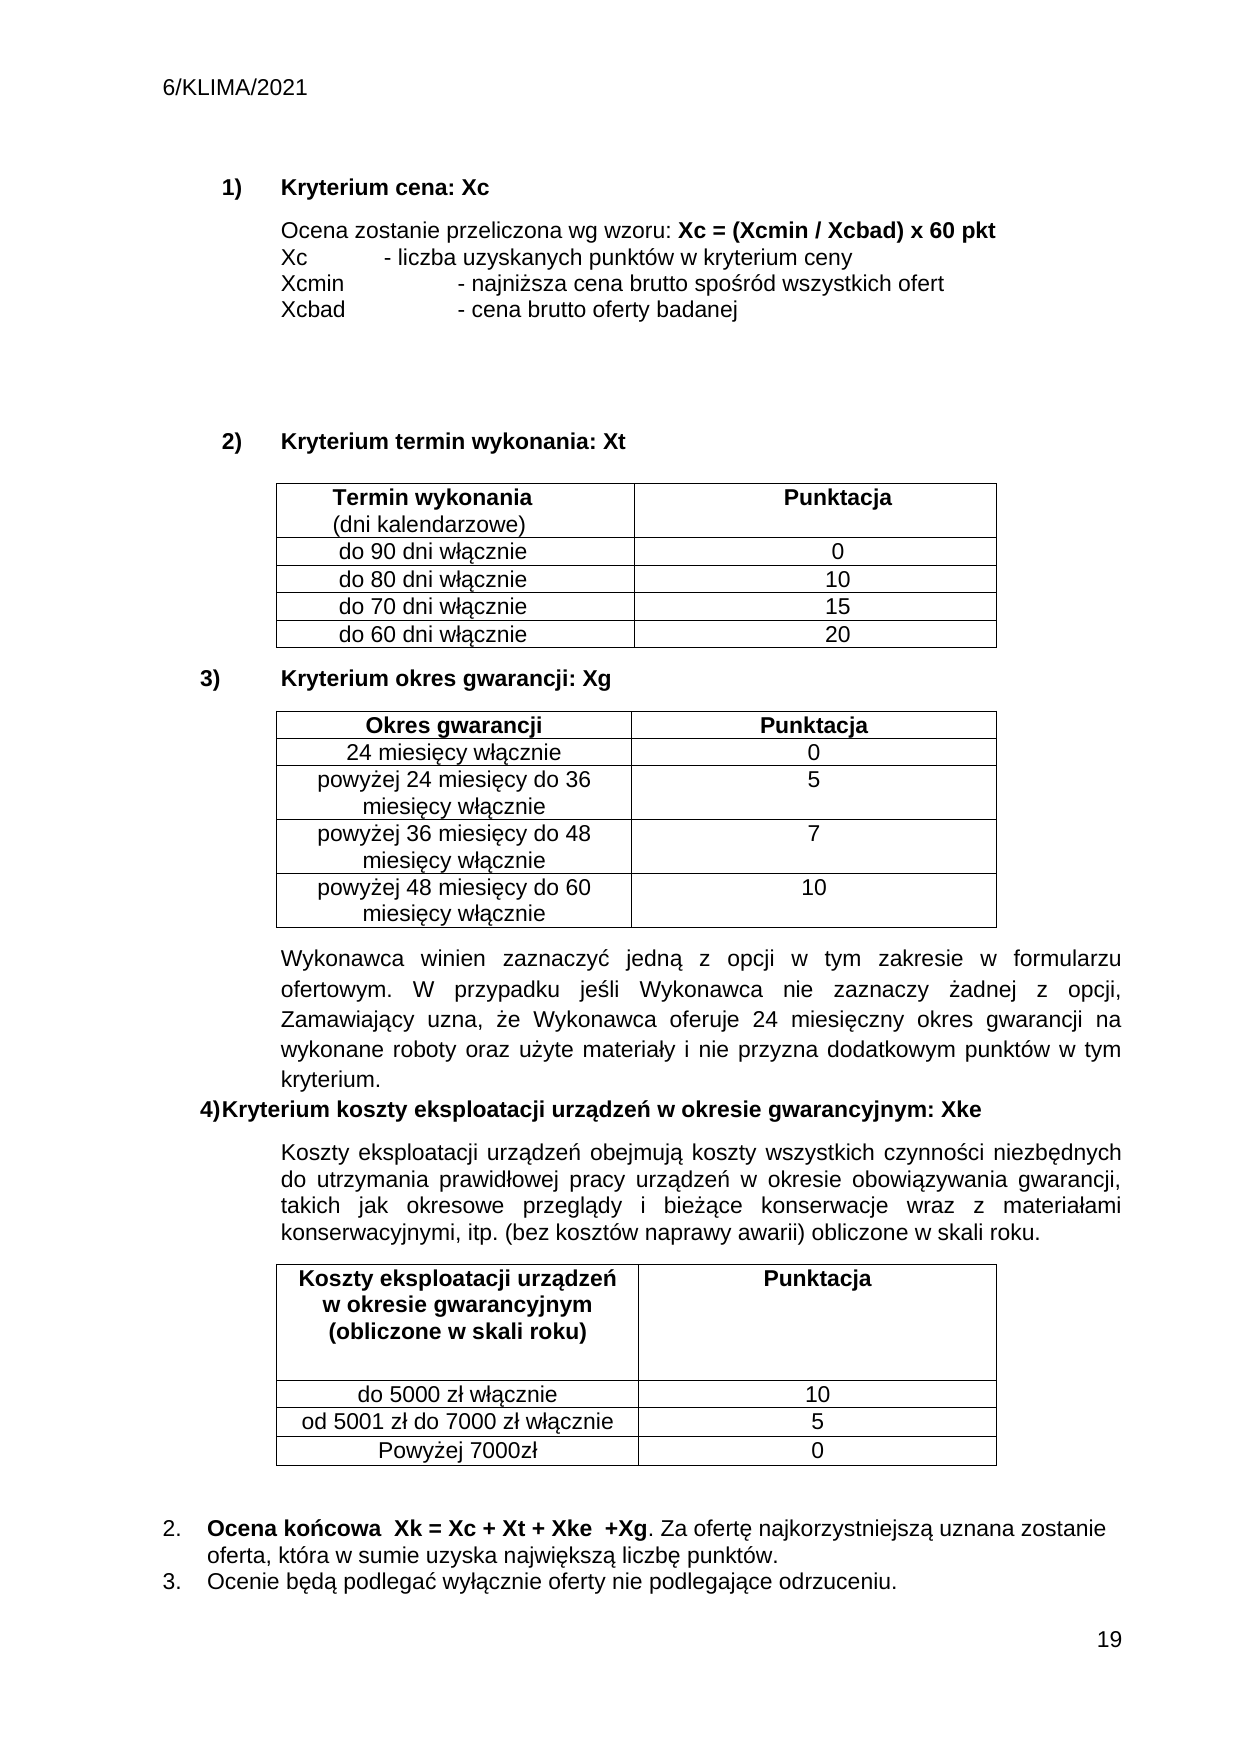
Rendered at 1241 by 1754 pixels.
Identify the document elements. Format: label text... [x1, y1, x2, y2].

table_cell do 5000 zł włącznie [277, 1381, 638, 1407]
list Ocenie będą podlegać wyłącznie oferty nie podlegające odrzuceniu. [162, 1568, 1122, 1594]
table_header Punktacja [632, 712, 996, 738]
list Kryterium termin wykonania: Xt [222, 428, 1122, 454]
table_cell Powyżej 7000zł [277, 1437, 638, 1465]
table_cell 7 [632, 820, 996, 873]
text Xcbad - cena brutto oferty badanej [162, 296, 1122, 322]
table_header Koszty eksploatacji urządzeń w okresie gwarancyjnym (obliczone w skali roku) [277, 1265, 638, 1380]
text Ocena zostanie przeliczona wg wzoru: Xc = (Xcmin / Xcbad) x 60 pkt [162, 217, 1122, 243]
table_cell do 70 dni włącznie [277, 593, 634, 619]
list 3) Kryterium okres gwarancji: Xg [0, 665, 1122, 691]
table_header Termin wykonania (dni kalendarzowe) [277, 484, 634, 537]
table_cell 0 [639, 1437, 996, 1465]
table_cell 10 [635, 566, 996, 592]
table_cell powyżej 48 miesięcy do 60 miesięcy włącznie [277, 874, 631, 927]
table_cell 0 [635, 538, 996, 564]
table_cell 5 [632, 766, 996, 819]
table_cell powyżej 36 miesięcy do 48 miesięcy włącznie [277, 820, 631, 873]
table_cell 10 [632, 874, 996, 927]
table_cell do 60 dni włącznie [277, 621, 634, 647]
table_header Okres gwarancji [277, 712, 631, 738]
list 4) Kryterium koszty eksploatacji urządzeń w okresie gwarancyjnym: Xke [0, 1096, 1122, 1123]
list Wykonawca winien zaznaczyć jedną z opcji w tym zakresie w formularzu ofertowym. W przypadku jeśli Wykonawca nie zaznaczy żadnej z opcji, Zamawiający uzna, że Wykonawca oferuje 24 miesięczny okres gwarancji na wykonane roboty oraz użyte materiały i nie przyzna dodatkowym punktów w tym kryterium. [281, 945, 1122, 1092]
table_cell 0 [632, 739, 996, 765]
text Xc - liczba uzyskanych punktów w kryterium ceny [162, 243, 1122, 270]
table_cell 15 [635, 593, 996, 619]
table_cell powyżej 24 miesięcy do 36 miesięcy włącznie [277, 766, 631, 819]
table_cell 5 [639, 1408, 996, 1436]
table_cell do 80 dni włącznie [277, 566, 634, 592]
table_cell 20 [635, 621, 996, 647]
text Koszty eksploatacji urządzeń obejmują koszty wszystkich czynności niezbędnych do utrzymania prawidłowej pracy urządzeń w okresie obowiązywania gwarancji, takich jak okresowe przeglądy i bieżące konserwacje wraz z materiałami konserwacyjnymi, itp. (bez kosztów naprawy awarii) obliczone w skali roku. [281, 1139, 1122, 1245]
table_header Punktacja [639, 1265, 996, 1380]
table_cell do 90 dni włącznie [277, 538, 634, 564]
table_header Punktacja [635, 484, 996, 537]
list Ocena końcowa Xk = Xc + Xt + Xke +Xg. Za ofertę najkorzystniejszą uznana zostanie oferta, która w sumie uzyska największą liczbę punktów. [162, 1515, 1122, 1568]
text Xcmin - najniższa cena brutto spośród wszystkich ofert [162, 270, 1122, 296]
table_cell 10 [639, 1381, 996, 1407]
table_cell 24 miesięcy włącznie [277, 739, 631, 765]
list Kryterium cena: Xc [222, 174, 1122, 200]
table_cell od 5001 zł do 7000 zł włącznie [277, 1408, 638, 1436]
